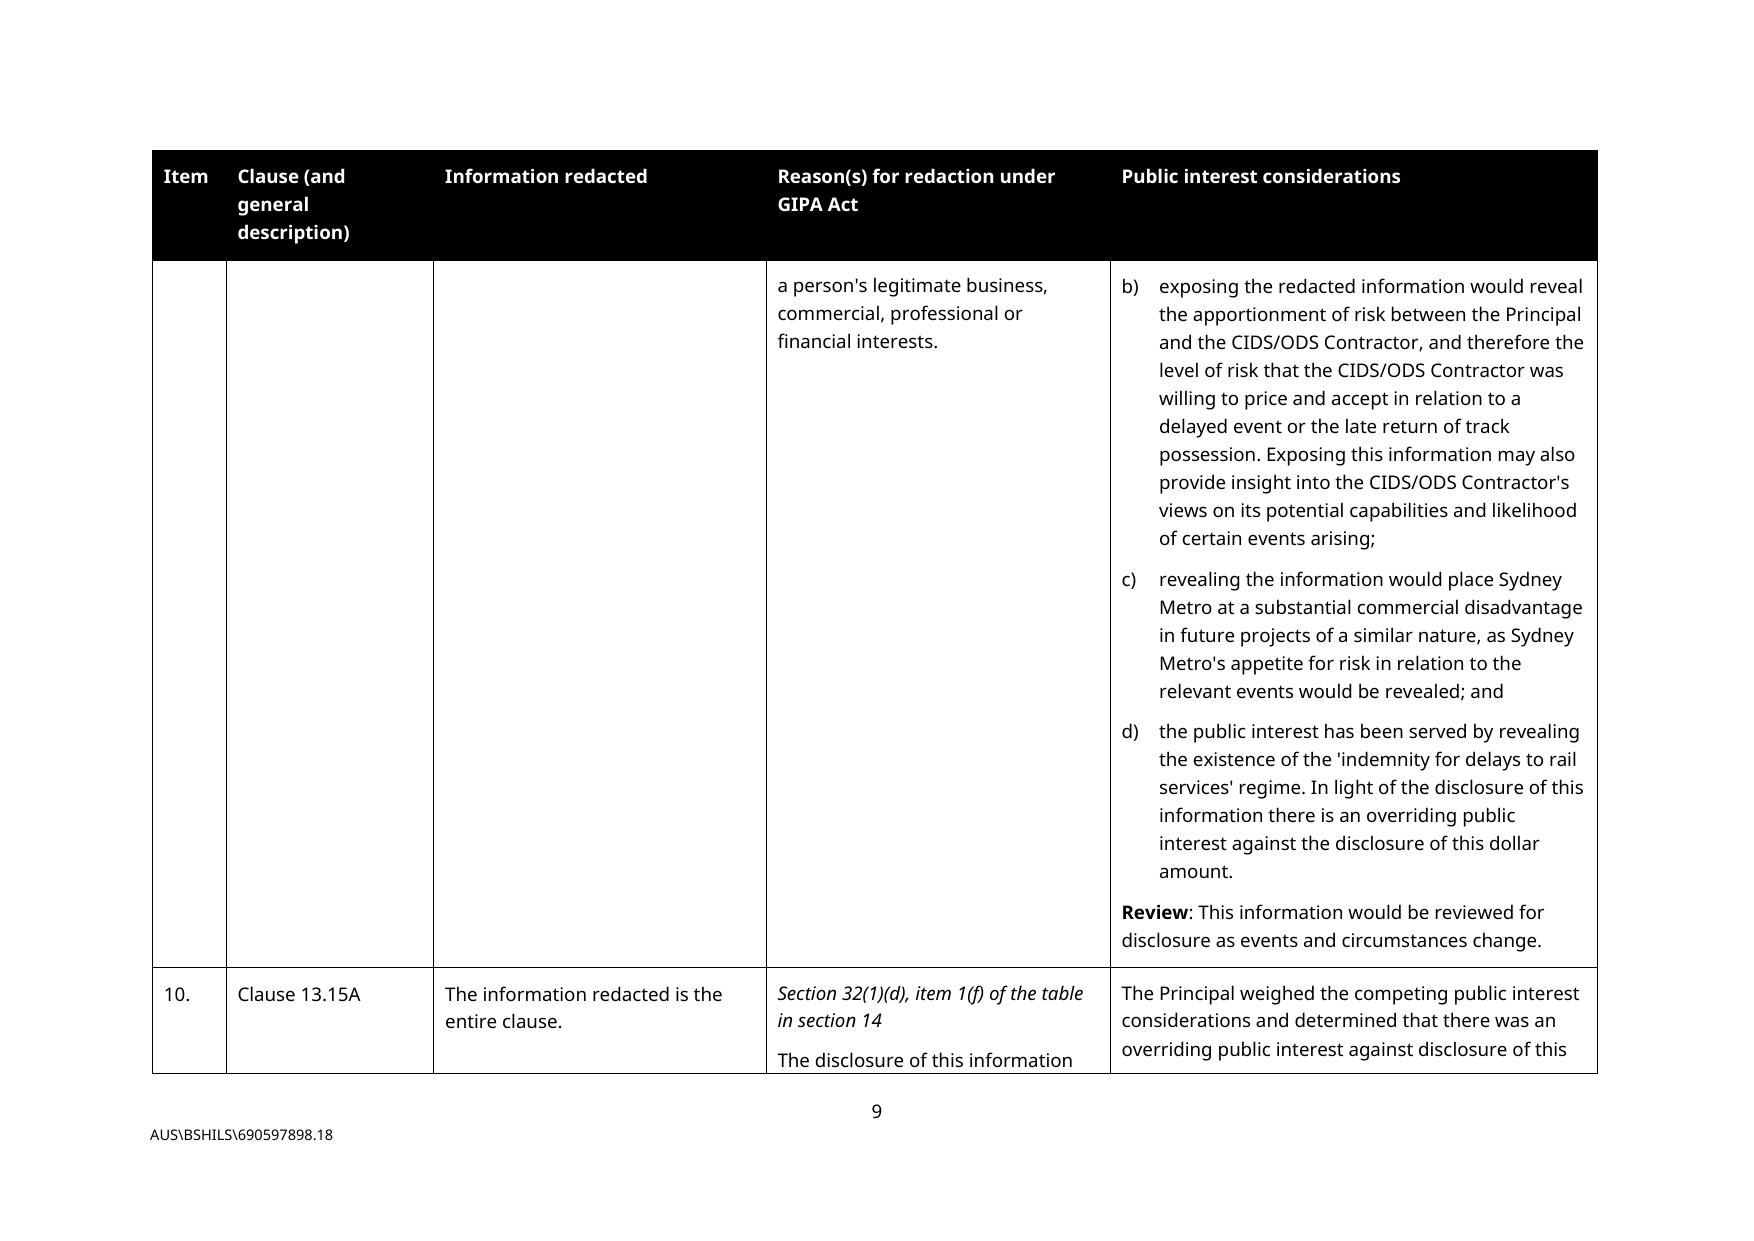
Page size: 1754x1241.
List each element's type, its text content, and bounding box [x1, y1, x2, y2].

table_header Public interest considerations [1111, 151, 1597, 260]
table_header Reason(s) for redaction under GIPA Act [767, 151, 1110, 260]
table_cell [1111, 261, 1597, 967]
table_header Clause (and general description) [227, 151, 433, 260]
table_header Information redacted [434, 151, 766, 260]
table_cell [153, 968, 226, 1073]
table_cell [767, 261, 1110, 967]
table_cell [153, 261, 226, 967]
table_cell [1111, 968, 1597, 1073]
table_cell Clause 13.15A [227, 968, 433, 1073]
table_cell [434, 261, 766, 967]
table_header Item [153, 151, 226, 260]
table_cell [767, 968, 1110, 1073]
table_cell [227, 261, 433, 967]
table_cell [434, 968, 766, 1073]
